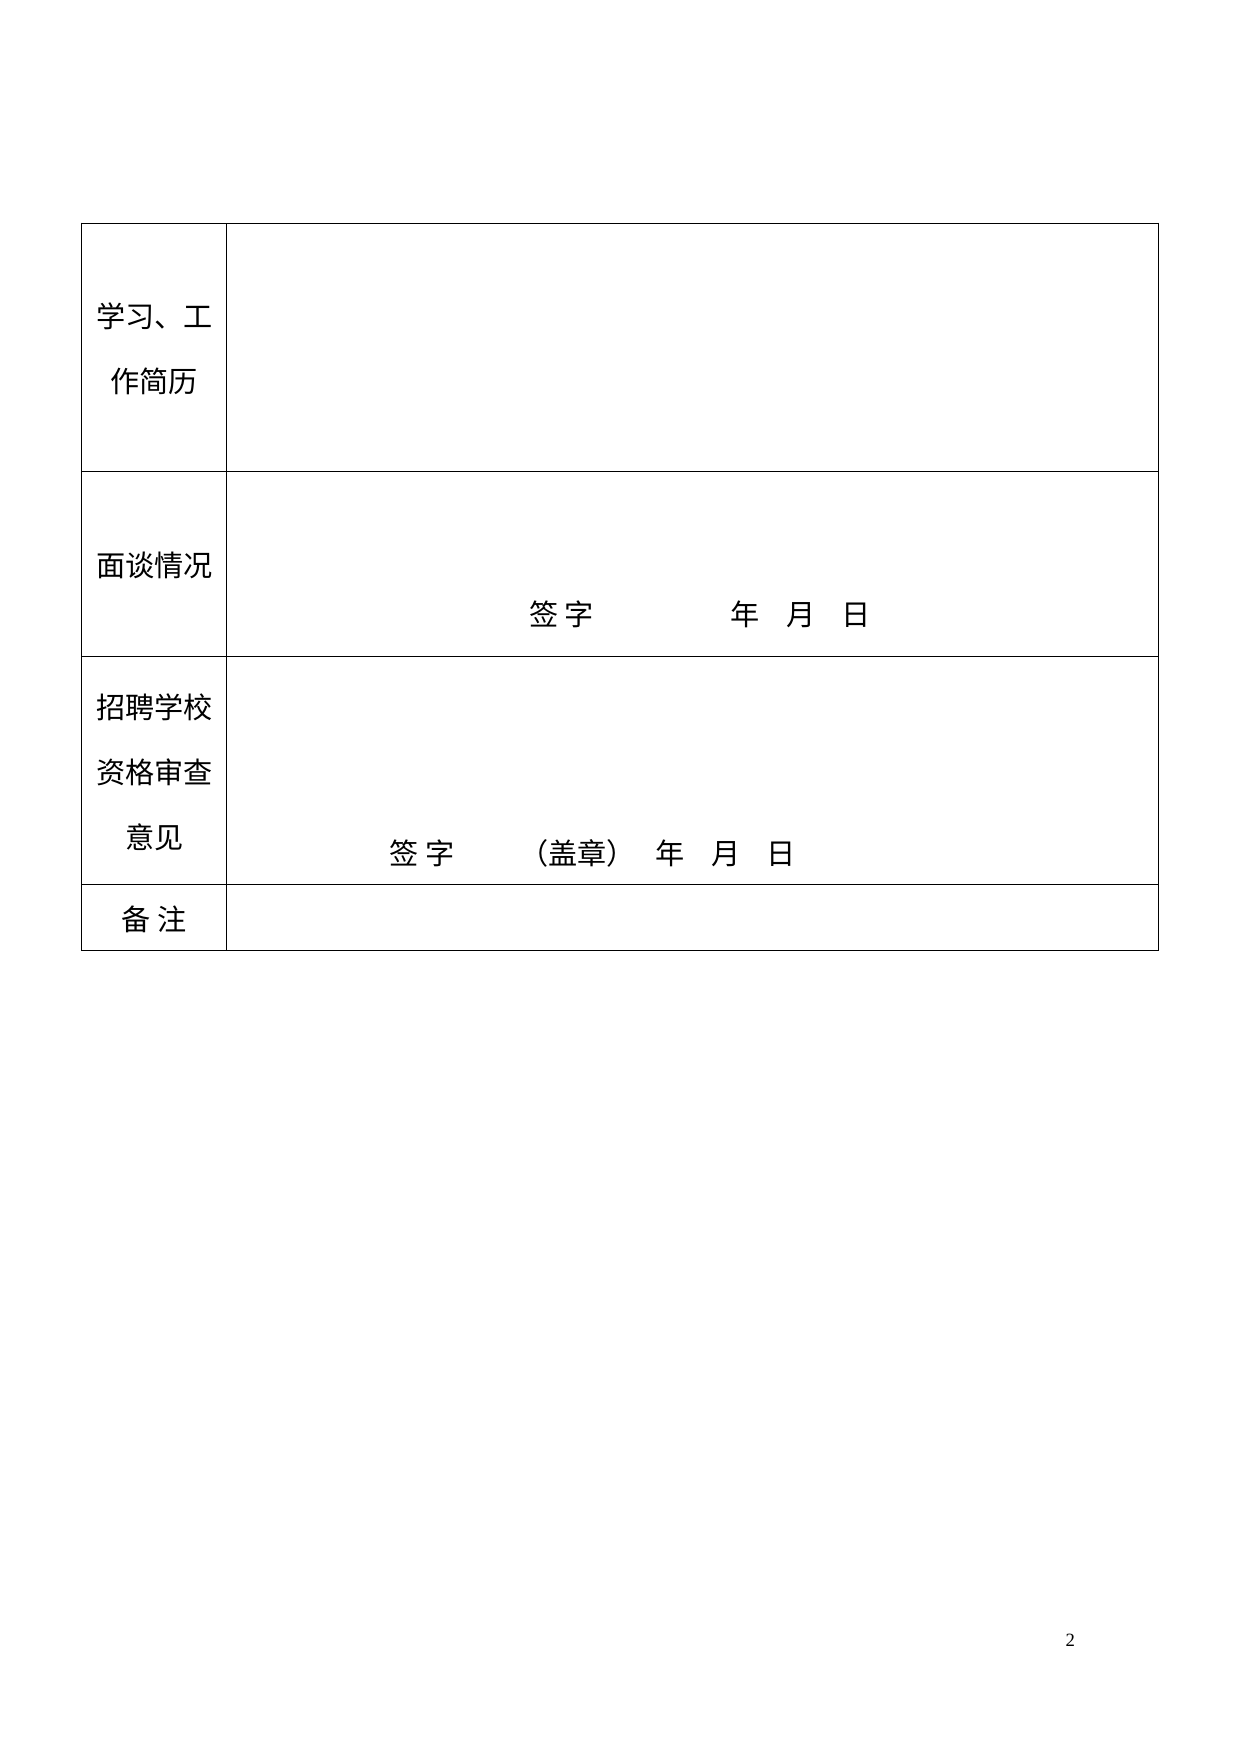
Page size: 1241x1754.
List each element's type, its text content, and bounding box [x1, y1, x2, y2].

table_cell [227, 224, 1158, 471]
table_cell 招聘学校资格审查意见 [82, 657, 226, 884]
table_cell [227, 885, 1158, 950]
table_cell 备 注 [82, 885, 226, 950]
table_cell 签 字 年 月 日 [227, 472, 1158, 656]
table_cell 签 字 （盖章） 年 月 日 [227, 657, 1158, 884]
table_cell 学习、工作简历 [82, 224, 226, 471]
table_cell 面谈情况 [82, 472, 226, 656]
